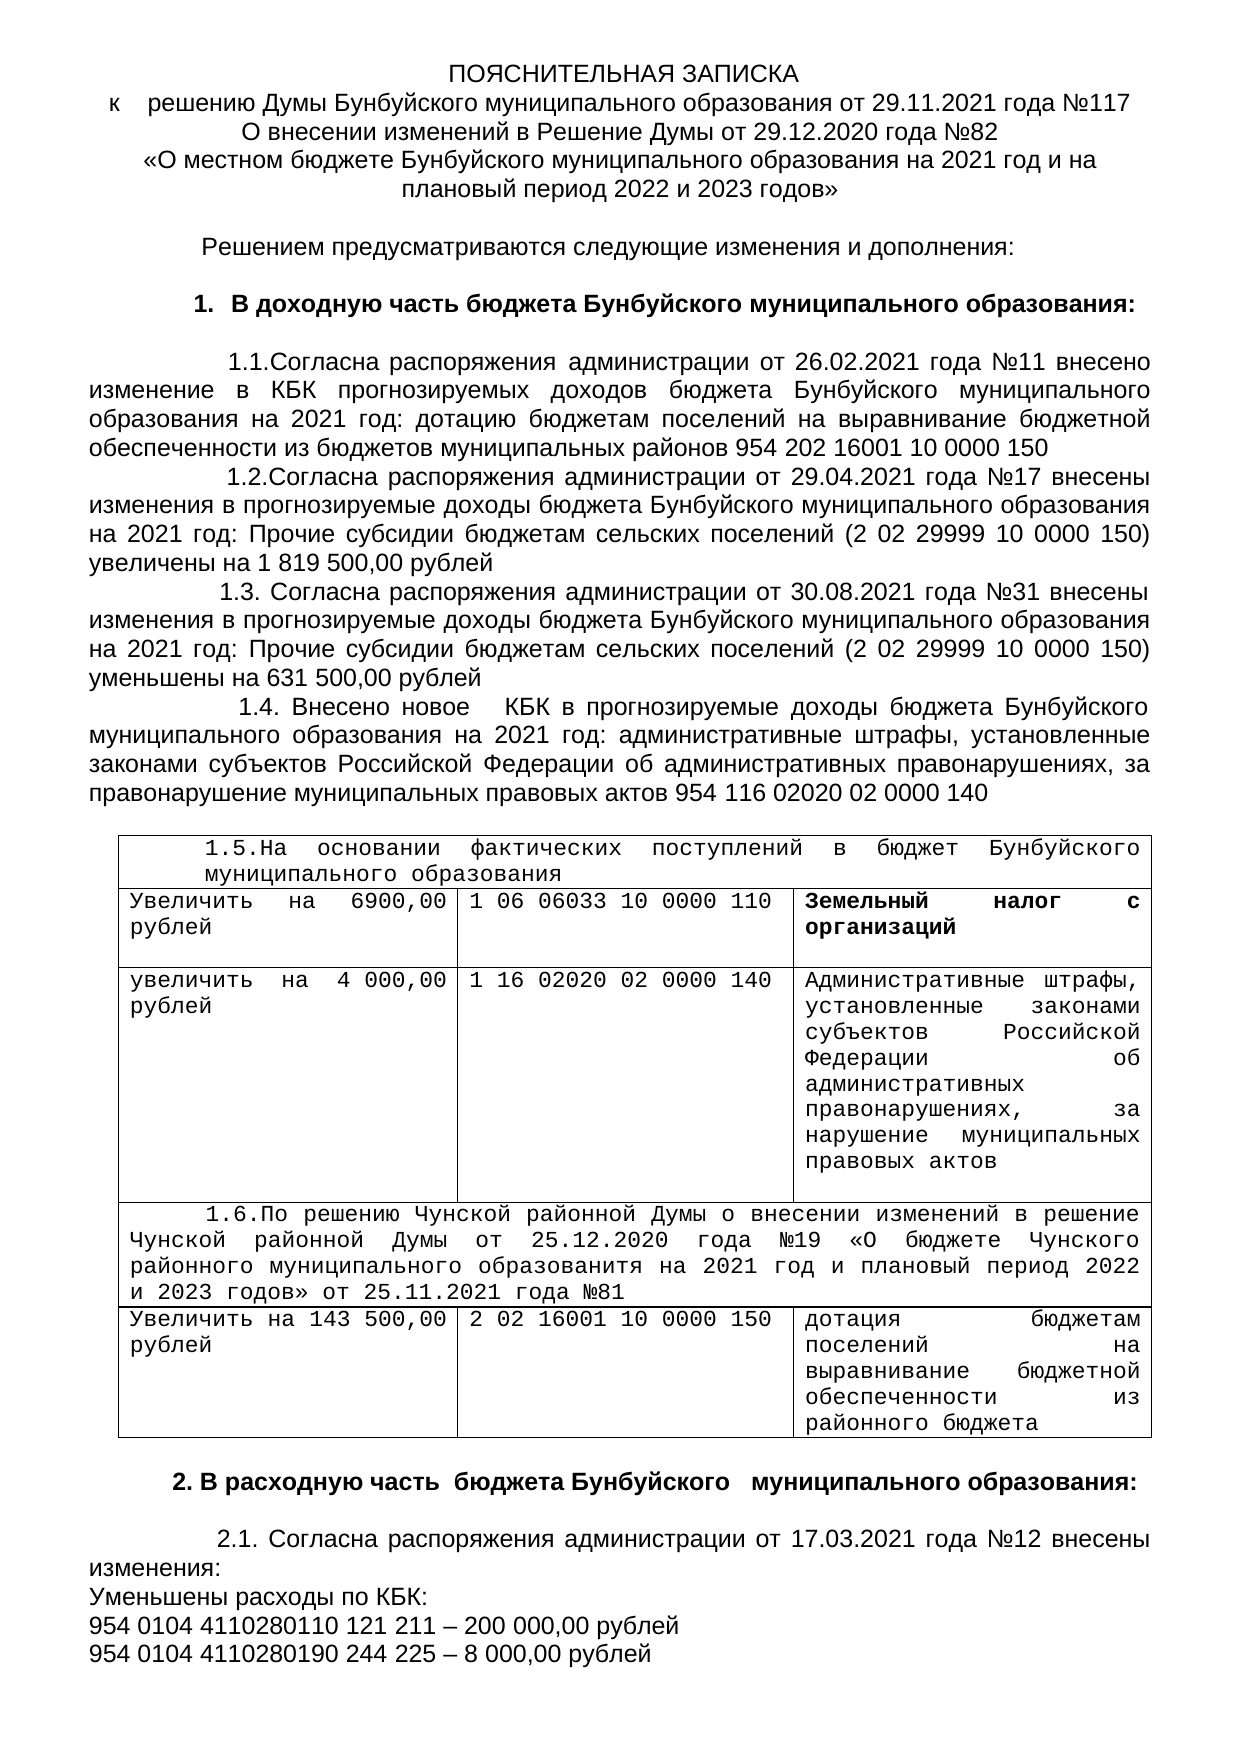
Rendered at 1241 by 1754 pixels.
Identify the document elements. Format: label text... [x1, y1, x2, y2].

text 954 0104 4110280110 121 211 – 200 000,00 рублей [89, 1611, 1152, 1639]
text О внесении изменений в Решение Думы от 29.12.2020 года №82 [89, 117, 1152, 145]
table_cell Увеличить на 143 500,00 рублей [119, 1308, 457, 1437]
text ПОЯСНИТЕЛЬНАЯ ЗАПИСКА [89, 59, 1152, 88]
table_cell 2 02 16001 10 0000 150 [458, 1308, 793, 1437]
list В доходную часть бюджета Бунбуйского муниципального образования: [193, 289, 1152, 318]
text 2. В расходную часть бюджета Бунбуйского муниципального образования: [89, 1467, 1152, 1496]
text к решению Думы Бунбуйского муниципального образования от 29.11.2021 года №117 [89, 88, 1152, 117]
text 2.1. Согласна распоряжения администрации от 17.03.2021 года №12 внесены изменения: [89, 1524, 1152, 1582]
text Решением предусматриваются следующие изменения и дополнения: [89, 232, 1152, 260]
table_cell 1 06 06033 10 0000 110 [458, 889, 793, 967]
text 954 0104 4110280190 244 225 – 8 000,00 рублей [89, 1639, 1152, 1668]
text 1.2.Согласна распоряжения администрации от 29.04.2021 года №17 внесены изменения в прогнозируемые доходы бюджета Бунбуйского муниципального образования на 2021 год: Прочие субсидии бюджетам сельских поселений (2 02 29999 10 0000 150) увеличены на 1 819 500,00 рублей [89, 462, 1152, 577]
text «О местном бюджете Бунбуйского муниципального образования на 2021 год и на плановый период 2022 и 2023 годов» [89, 145, 1152, 203]
table_cell увеличить на 4 000,00 рублей [119, 968, 457, 1202]
text Уменьшены расходы по КБК: [89, 1582, 1152, 1611]
table_cell Увеличить на 6900,00 рублей [119, 889, 457, 967]
table_cell Административные штрафы, установленные законами субъектов Российской Федерации об административных правонарушениях, за нарушение муниципальных правовых актов [794, 968, 1151, 1202]
table_header 1.5.На основании фактических поступлений в бюджет Бунбуйского муниципального образования [119, 836, 1151, 888]
table_cell 1.6.По решению Чунской районной Думы о внесении изменений в решение Чунской районной Думы от 25.12.2020 года №19 «О бюджете Чунского районного муниципального образованитя на 2021 год и плановый период 2022 и 2023 годов» от 25.11.2021 года №81 [119, 1203, 1151, 1306]
table_cell 1 16 02020 02 0000 140 [458, 968, 793, 1202]
table_cell дотация бюджетам поселений на выравнивание бюджетной обеспеченности из районного бюджета [794, 1308, 1151, 1437]
text 1.4. Внесено новое КБК в прогнозируемые доходы бюджета Бунбуйского муниципального образования на 2021 год: административные штрафы, установленные законами субъектов Российской Федерации об административных правонарушениях, за правонарушение муниципальных правовых актов 954 116 02020 02 0000 140 [89, 692, 1152, 807]
text 1.1.Согласна распоряжения администрации от 26.02.2021 года №11 внесено изменение в КБК прогнозируемых доходов бюджета Бунбуйского муниципального образования на 2021 год: дотацию бюджетам поселений на выравнивание бюджетной обеспеченности из бюджетов муниципальных районов 954 202 16001 10 0000 150 [89, 347, 1152, 462]
text 1.3. Согласна распоряжения администрации от 30.08.2021 года №31 внесены изменения в прогнозируемые доходы бюджета Бунбуйского муниципального образования на 2021 год: Прочие субсидии бюджетам сельских поселений (2 02 29999 10 0000 150) уменьшены на 631 500,00 рублей [89, 577, 1152, 692]
table_cell Земельный налог с организаций [794, 889, 1151, 967]
